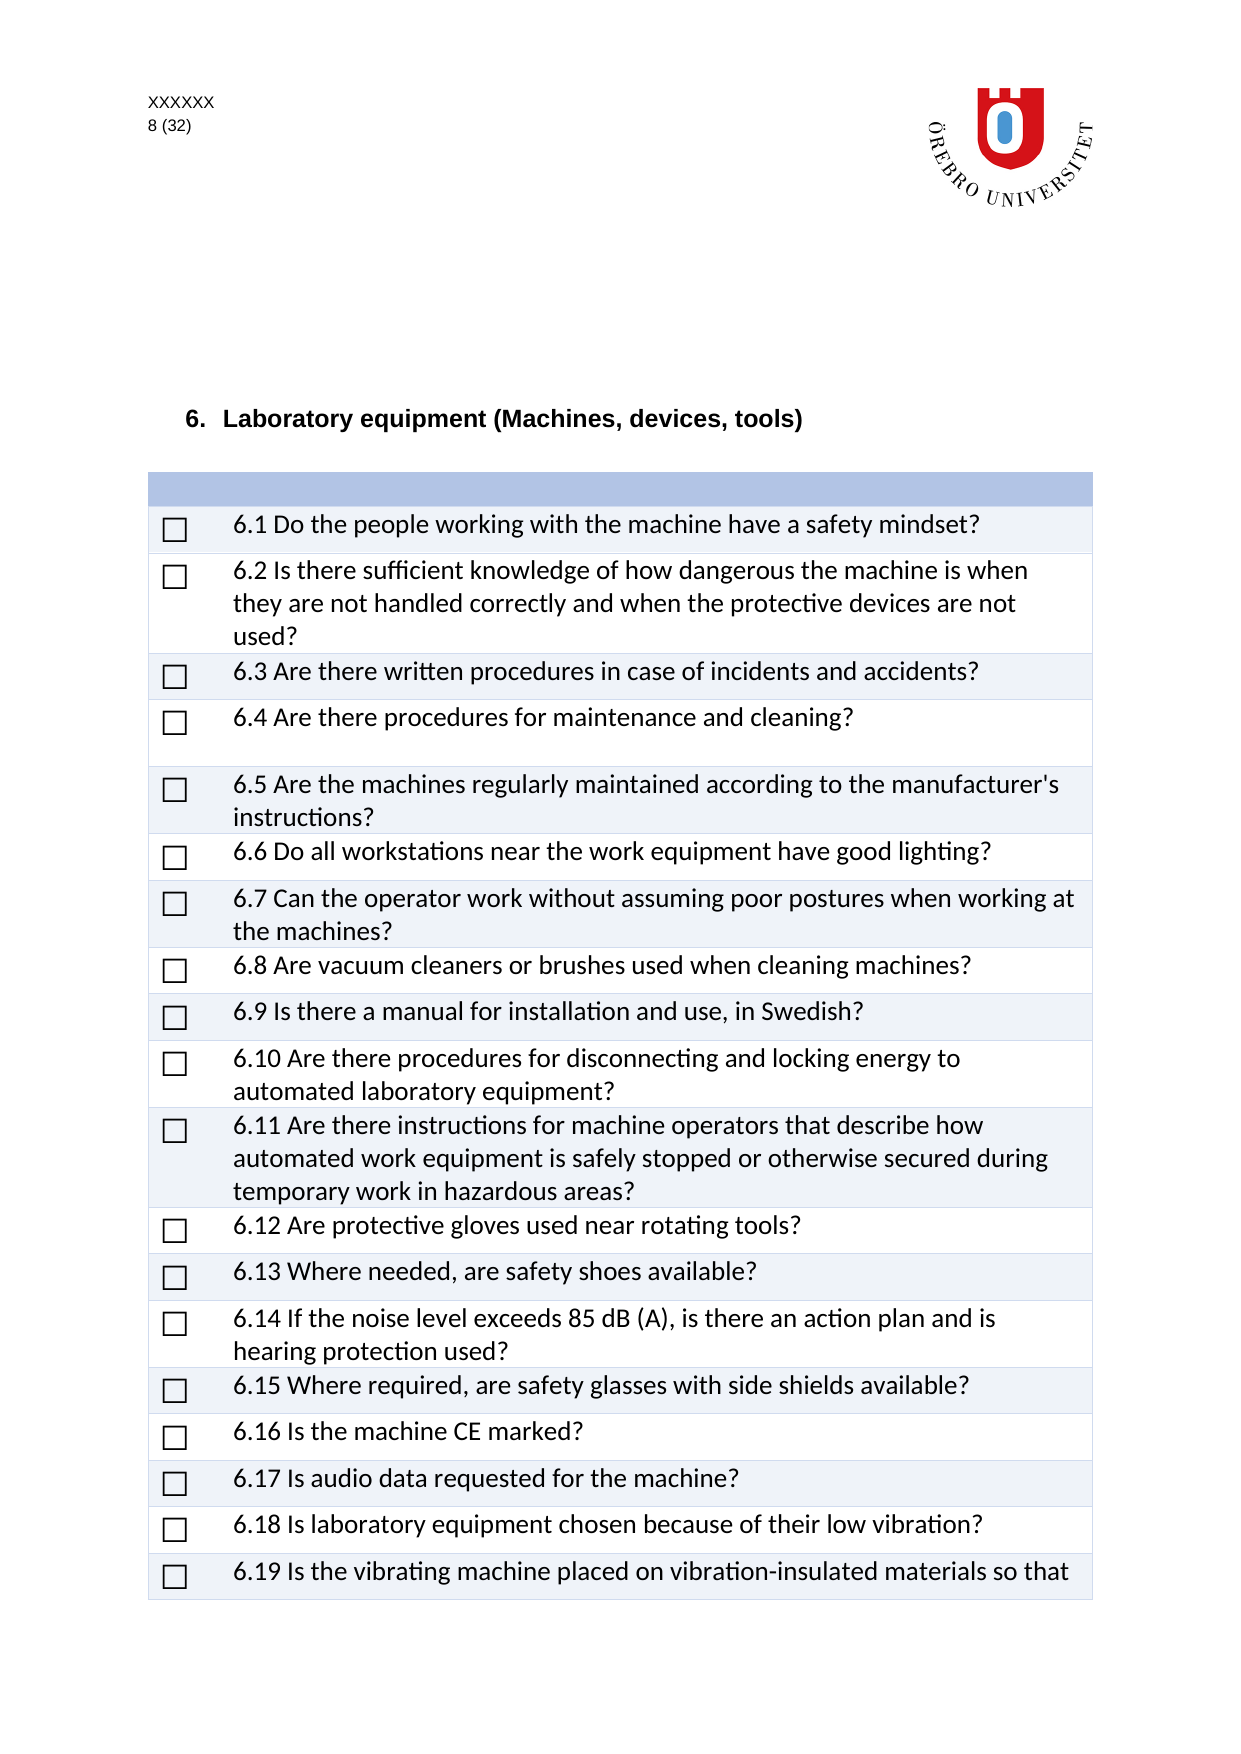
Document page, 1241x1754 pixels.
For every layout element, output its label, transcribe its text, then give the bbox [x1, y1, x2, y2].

table_cell 6.10 Are there procedures for disconnecting and locking energy to automated laboratory equipment? [222, 1041, 1092, 1107]
table_cell 6.1 Do the people working with the machine have a safety mindset? [222, 507, 1092, 552]
table_cell 6.11 Are there instructions for machine operators that describe how automated work equipment is safely stopped or otherwise secured during temporary work in hazardous areas? [222, 1108, 1092, 1207]
table_cell 6.14 If the noise level exceeds 85 dB (A), is there an action plan and is hearing protection used? [222, 1301, 1092, 1367]
table_cell 6.3 Are there written procedures in case of incidents and accidents? [222, 654, 1092, 699]
picture [928, 88, 1093, 207]
table_cell 6.13 Where needed, are safety shoes available? [222, 1254, 1092, 1300]
table_cell 6.19 Is the vibrating machine placed on vibration-insulated materials so that the floor does not vibrate? [222, 1554, 1092, 1599]
table_cell 6.18 Is laboratory equipment chosen because of their low vibration? [222, 1507, 1092, 1553]
table_cell 6.6 Do all workstations near the work equipment have good lighting? [222, 834, 1092, 880]
table_cell 6.7 Can the operator work without assuming poor postures when working at the machines? [222, 881, 1092, 947]
table_cell 6.4 Are there procedures for maintenance and cleaning? [222, 700, 1092, 766]
table_cell 6.16 Is the machine CE marked? [222, 1414, 1092, 1460]
table_header [149, 473, 1092, 506]
table_cell 6.8 Are vacuum cleaners or brushes used when cleaning machines? [222, 948, 1092, 993]
table_cell 6.9 Is there a manual for installation and use, in Swedish? [222, 994, 1092, 1040]
table_cell 6.15 Where required, are safety glasses with side shields available? [222, 1368, 1092, 1413]
table_cell 6.2 Is there sufficient knowledge of how dangerous the machine is when they are not handled correctly and when the protective devices are not used? [222, 554, 1092, 653]
table_cell 6.12 Are protective gloves used near rotating tools? [222, 1208, 1092, 1253]
table_cell 6.5 Are the machines regularly maintained according to the manufacturer's instructions? [222, 767, 1092, 833]
subtitle Laboratory equipment (Machines, devices, tools) [185, 404, 1092, 432]
table_cell 6.17 Is audio data requested for the machine? [222, 1461, 1092, 1506]
